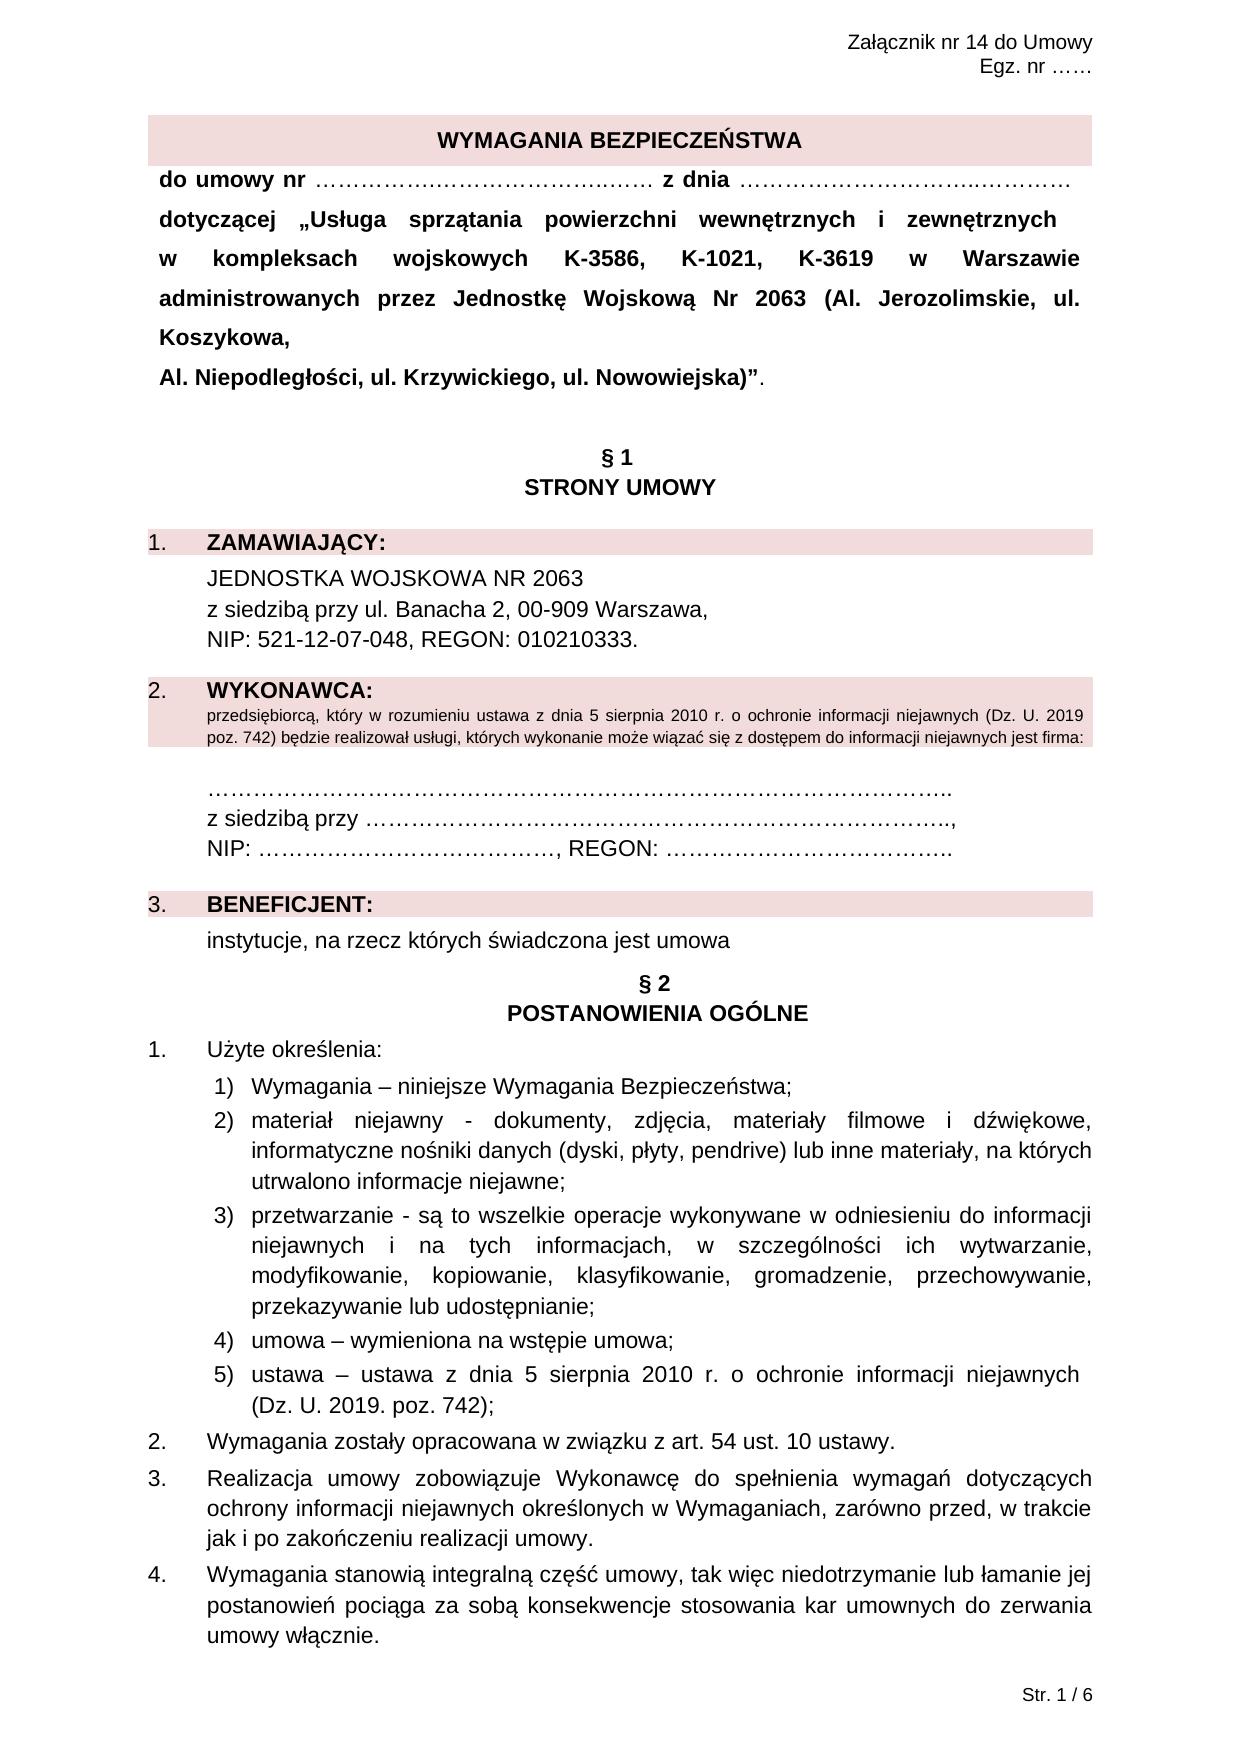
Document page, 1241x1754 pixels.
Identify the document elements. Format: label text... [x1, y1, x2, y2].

text § 1 STRONY UMOWY [148, 443, 1093, 500]
text …………………………………………………………………………………….. [207, 775, 1093, 801]
list Wymagania stanowią integralną część umowy, tak więc niedotrzymanie lub łamanie jej postanowień pociąga za sobą konsekwencje stosowania kar umownych do zerwania umowy włącznie. [148, 1561, 1093, 1648]
table_header WYMAGANIA BEZPIECZEŃSTWA [148, 115, 1092, 166]
list ustawa – ustawa z dnia 5 sierpnia 2010 r. o ochronie informacji niejawnych (Dz. U. 2019. poz. 742); [214, 1361, 1093, 1418]
text z siedzibą przy ul. Banacha 2, 00-909 Warszawa, NIP: 521-12-07-048, REGON: 010210333. [207, 596, 1093, 652]
text instytucje, na rzecz których świadczona jest umowa [207, 927, 1093, 953]
list § 2 POSTANOWIENIA OGÓLNE [223, 970, 1093, 1026]
list Użyte określenia: [148, 1036, 1093, 1063]
list przetwarzanie - są to wszelkie operacje wykonywane w odniesieniu do informacji niejawnych i na tych informacjach, w szczególności ich wytwarzanie, modyfikowanie, kopiowanie, klasyfikowanie, gromadzenie, przechowywanie, przekazywanie lub udostępnianie; [214, 1202, 1093, 1319]
text z siedzibą przy ………………………………………………………………….., [207, 805, 1093, 831]
list ZAMAWIAJĄCY: [148, 529, 1093, 555]
list WYKONAWCA: przedsiębiorcą, który w rozumieniu ustawa z dnia 5 sierpnia 2010 r. o ochronie informacji niejawnych (Dz. U. 2019 poz. 742) będzie realizował usługi, których wykonanie może wiązać się z dostępem do informacji niejawnych jest firma: [148, 677, 1093, 747]
text NIP: …………………………………, REGON: ……………………………….. [207, 835, 1093, 862]
list Wymagania zostały opracowana w związku z art. 54 ust. 10 ustawy. [148, 1428, 1093, 1454]
list Wymagania – niniejsze Wymagania Bezpieczeństwa; [214, 1073, 1093, 1099]
list Realizacja umowy zobowiązuje Wykonawcę do spełnienia wymagań dotyczących ochrony informacji niejawnych określonych w Wymaganiach, zarówno przed, w trakcie jak i po zakończeniu realizacji umowy. [148, 1464, 1093, 1551]
list BENEFICJENT: [148, 891, 1093, 917]
list umowa – wymieniona na wstępie umowa; [214, 1327, 1093, 1353]
list materiał niejawny - dokumenty, zdjęcia, materiały filmowe i dźwiękowe, informatyczne nośniki danych (dyski, płyty, pendrive) lub inne materiały, na których utrwalono informacje niejawne; [214, 1107, 1093, 1194]
text JEDNOSTKA WOJSKOWA NR 2063 [207, 565, 1093, 592]
table_cell do umowy nr …………….…………………..…… z dnia …………………………..………… dotyczącej „Usługa sprzątania powierzchni wewnętrznych i zewnętrznych w kompleksach wojskowych K-3586, K-1021, K-3619 w Warszawie administrowanych przez Jednostkę Wojskową Nr 2063 (Al. Jerozolimskie, ul. Koszykowa, Al. Niepodległości, ul. Krzywickiego, ul. Nowowiejska)”. [148, 166, 1092, 431]
